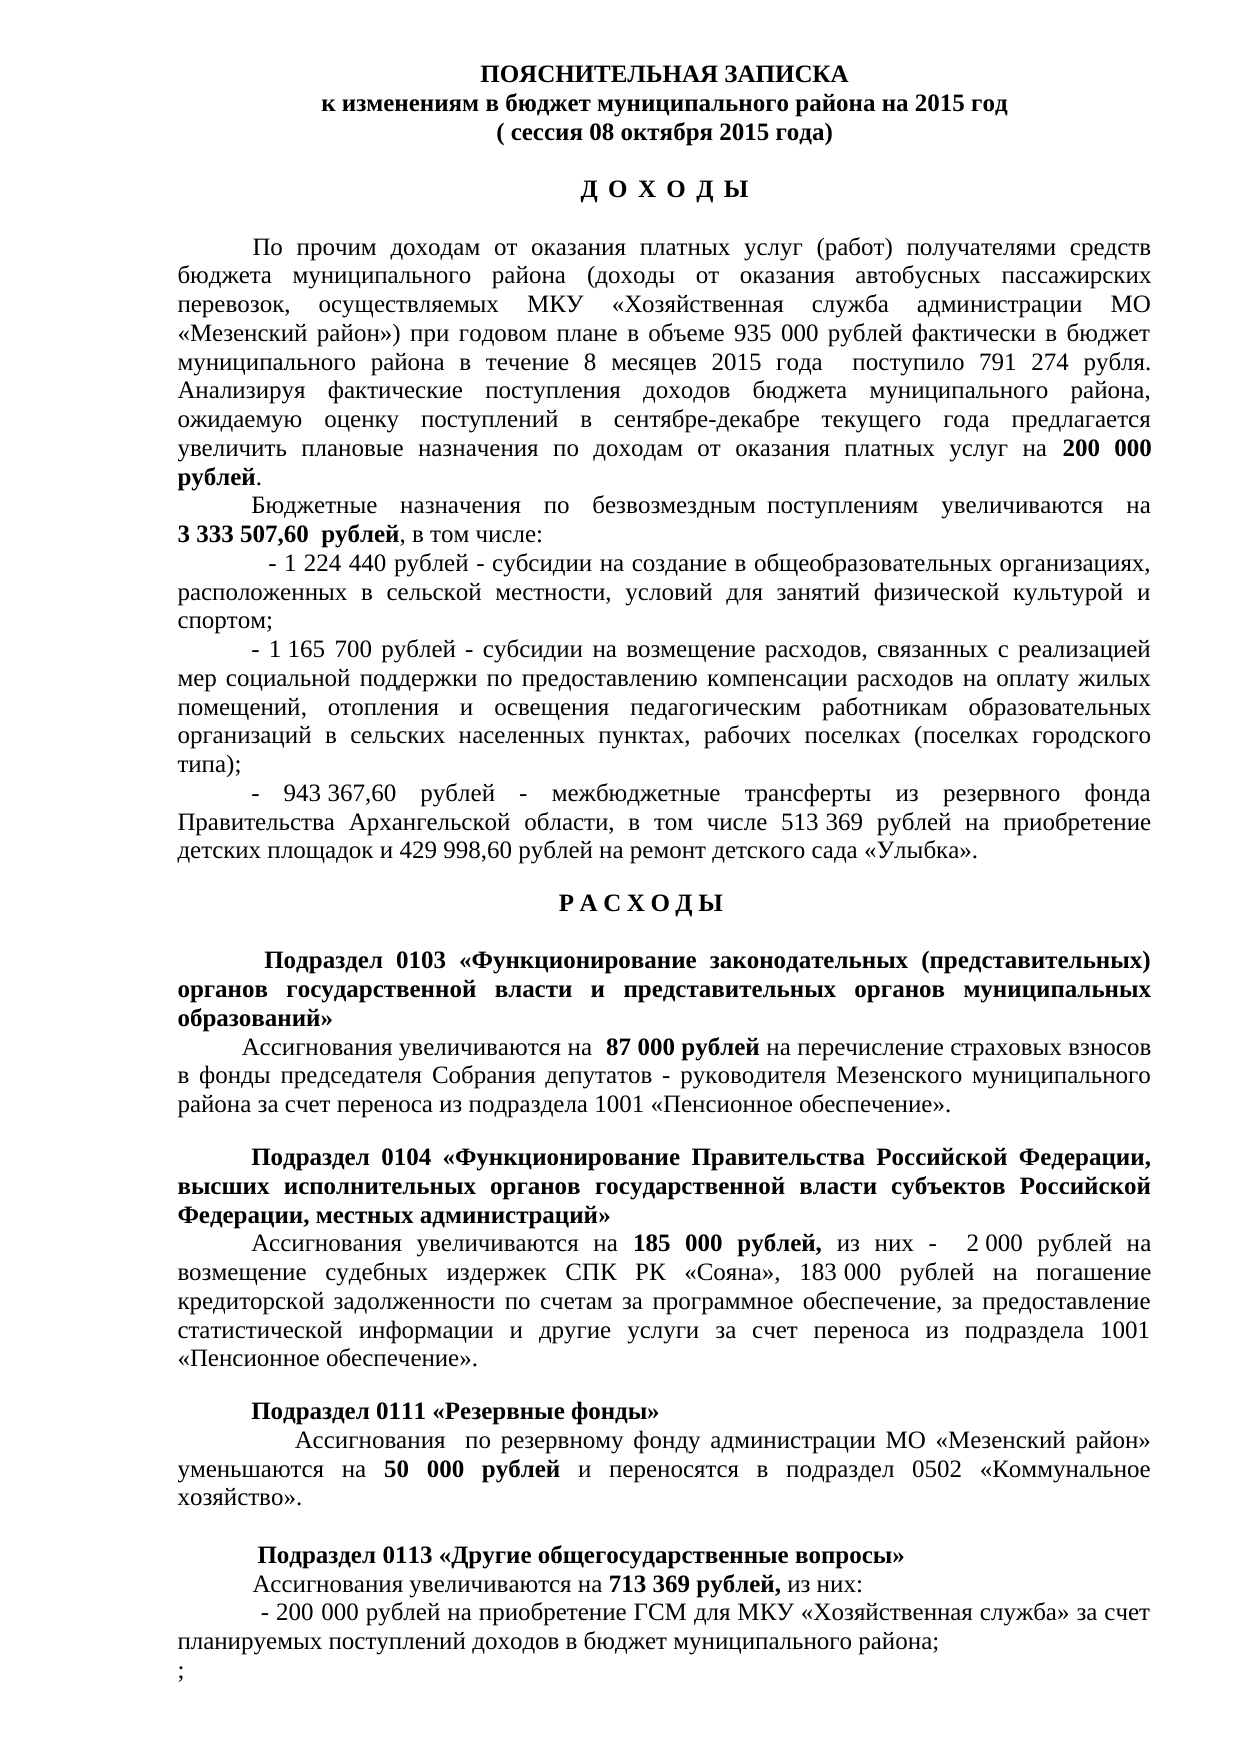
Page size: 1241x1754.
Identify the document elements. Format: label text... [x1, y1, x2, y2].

text - 1 165 700 рублей - субсидии на возмещение расходов, связанных с реализацией мер социальной поддержки по предоставлению компенсации расходов на оплату жилых помещений, отопления и освещения педагогическим работникам образовательных организаций в сельских населенных пунктах, рабочих поселках (поселках городского типа); [177, 634, 1152, 778]
text ДОХОДЫ [177, 174, 1152, 203]
text РАСХОДЫ [177, 888, 1152, 917]
text к изменениям в бюджет муниципального района на 2015 год [177, 88, 1152, 117]
text Бюджетные назначения по безвозмездным поступлениям увеличиваются на 3 333 507,60 рублей, в том числе: [177, 490, 1152, 548]
text Подраздел 0104 «Функционирование Правительства Российской Федерации, высших исполнительных органов государственной власти субъектов Российской Федерации, местных администраций» [177, 1142, 1152, 1228]
text - 200 000 рублей на приобретение ГСМ для МКУ «Хозяйственная служба» за счет планируемых поступлений доходов в бюджет муниципального района; [177, 1597, 1152, 1655]
text - 1 224 440 рублей - субсидии на создание в общеобразовательных организациях, расположенных в сельской местности, условий для занятий физической культурой и спортом; [177, 548, 1152, 634]
text ; [177, 1655, 1152, 1684]
text Ассигнования увеличиваются на 713 369 рублей, из них: [177, 1569, 1152, 1597]
text Подраздел 0111 «Резервные фонды» [177, 1396, 1152, 1425]
text Ассигнования по резервному фонду администрации МО «Мезенский район» уменьшаются на 50 000 рублей и переносятся в подраздел 0502 «Коммунальное хозяйство». [177, 1425, 1152, 1511]
text По прочим доходам от оказания платных услуг (работ) получателями средств бюджета муниципального района (доходы от оказания автобусных пассажирских перевозок, осуществляемых МКУ «Хозяйственная служба администрации МО «Мезенский район») при годовом плане в объеме 935 000 рублей фактически в бюджет муниципального района в течение 8 месяцев 2015 года поступило 791 274 рубля. Анализируя фактические поступления доходов бюджета муниципального района, ожидаемую оценку поступлений в сентябре-декабре текущего года предлагается увеличить плановые назначения по доходам от оказания платных услуг на 200 000 рублей. [177, 232, 1152, 490]
text - 943 367,60 рублей - межбюджетные трансферты из резервного фонда Правительства Архангельской области, в том числе 513 369 рублей на приобретение детских площадок и 429 998,60 рублей на ремонт детского сада «Улыбка». [177, 778, 1152, 864]
text Подраздел 0113 «Другие общегосударственные вопросы» [177, 1540, 1152, 1569]
text Подраздел 0103 «Функционирование законодательных (представительных) органов государственной власти и представительных органов муниципальных образований» [177, 946, 1152, 1032]
text ( сессия 08 октября 2015 года) [177, 117, 1152, 145]
text Ассигнования увеличиваются на 87 000 рублей на перечисление страховых взносов в фонды председателя Собрания депутатов - руководителя Мезенского муниципального района за счет переноса из подраздела 1001 «Пенсионное обеспечение». [177, 1032, 1152, 1118]
text Ассигнования увеличиваются на 185 000 рублей, из них - 2 000 рублей на возмещение судебных издержек СПК РК «Сояна», 183 000 рублей на погашение кредиторской задолженности по счетам за программное обеспечение, за предоставление статистической информации и другие услуги за счет переноса из подраздела 1001 «Пенсионное обеспечение». [177, 1228, 1152, 1372]
text ПОЯСНИТЕЛЬНАЯ ЗАПИСКА [177, 59, 1152, 88]
